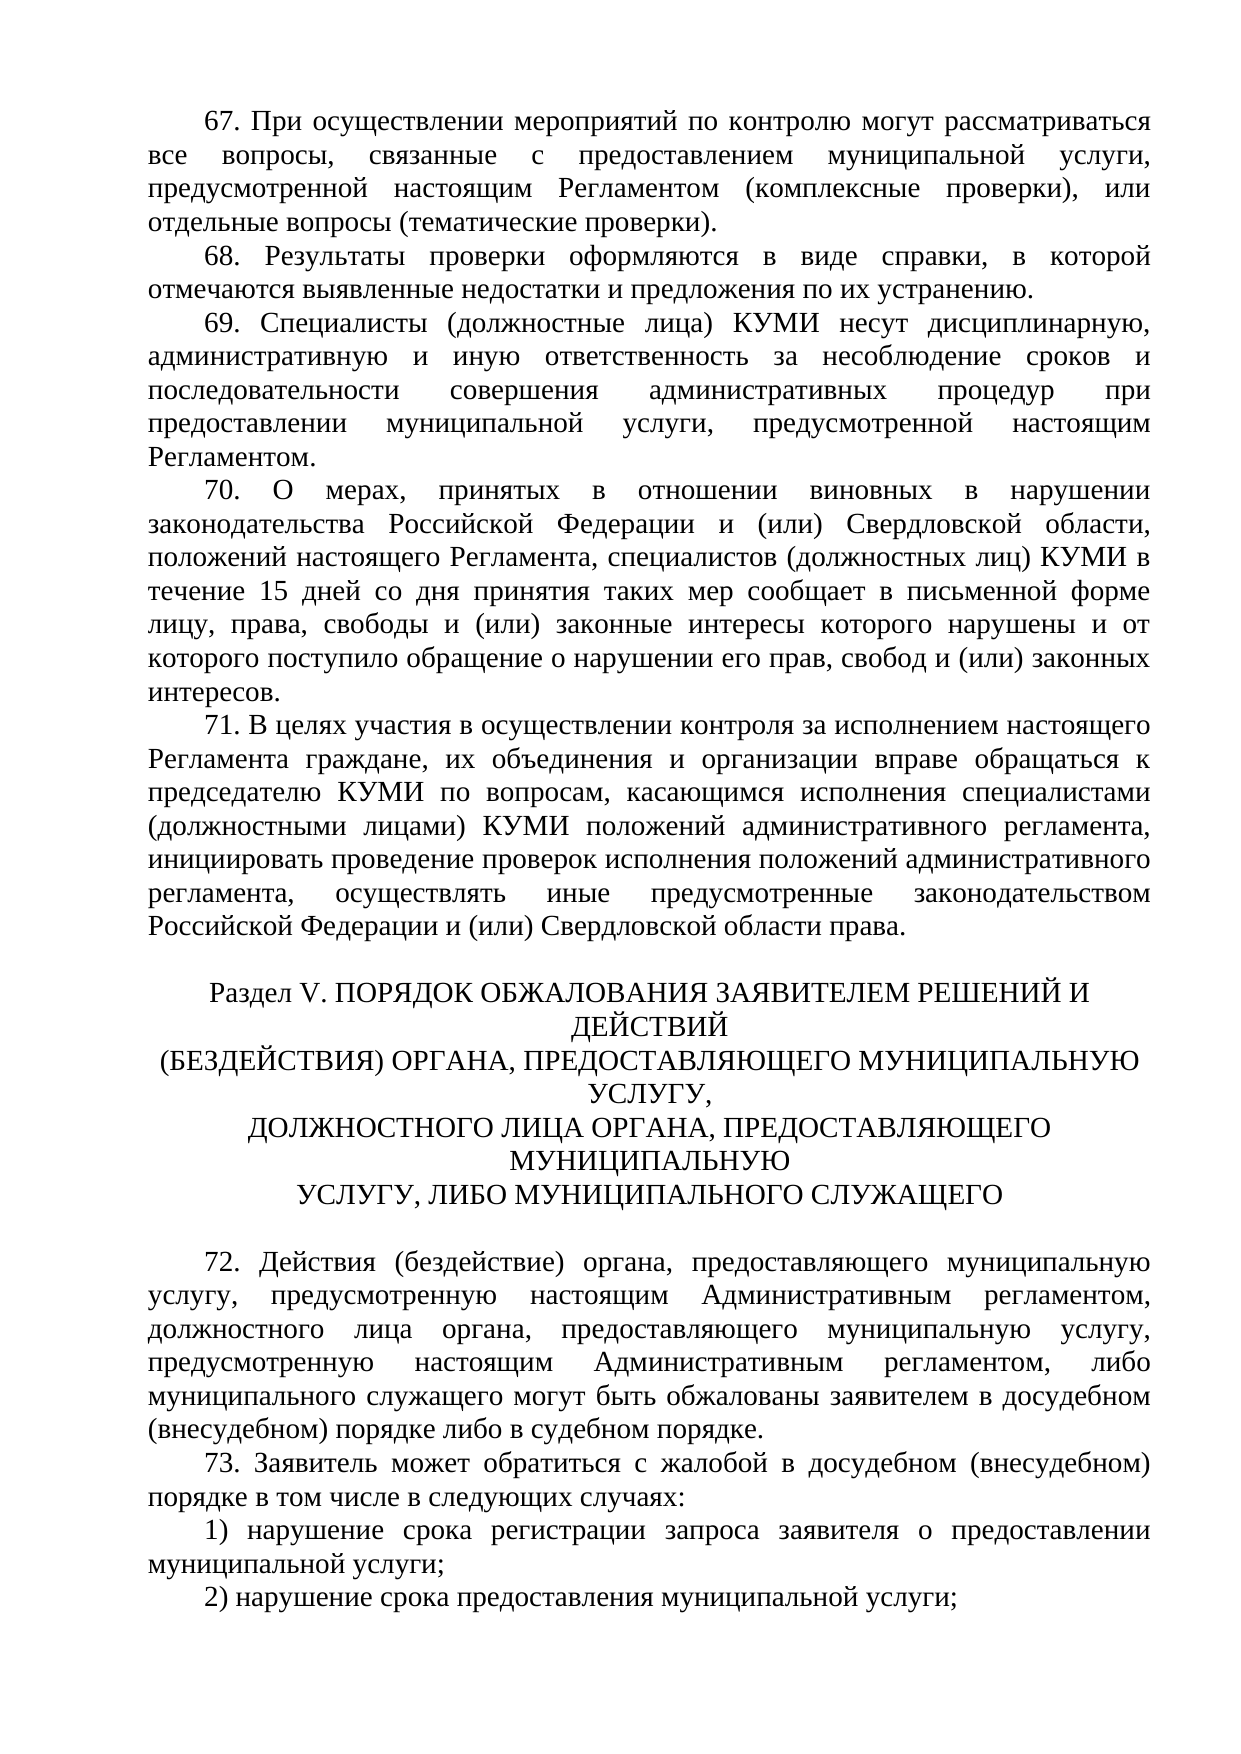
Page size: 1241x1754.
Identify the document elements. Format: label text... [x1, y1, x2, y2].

text 69. Специалисты (должностные лица) КУМИ несут дисциплинарную, административную и иную ответственность за несоблюдение сроков и последовательности совершения административных процедур при предоставлении муниципальной услуги, предусмотренной настоящим Регламентом. [148, 305, 1152, 472]
text 68. Результаты проверки оформляются в виде справки, в которой отмечаются выявленные недостатки и предложения по их устранению. [148, 238, 1152, 305]
text 73. Заявитель может обратиться с жалобой в досудебном (внесудебном) порядке в том числе в следующих случаях: [148, 1445, 1152, 1512]
text 71. В целях участия в осуществлении контроля за исполнением настоящего Регламента граждане, их объединения и организации вправе обращаться к председателю КУМИ по вопросам, касающимся исполнения специалистами (должностными лицами) КУМИ положений административного регламента, инициировать проведение проверок исполнения положений административного регламента, осуществлять иные предусмотренные законодательством Российской Федерации и (или) Свердловской области права. [148, 707, 1152, 942]
text УСЛУГУ, ЛИБО МУНИЦИПАЛЬНОГО СЛУЖАЩЕГО [148, 1177, 1152, 1210]
text 67. При осуществлении мероприятий по контролю могут рассматриваться все вопросы, связанные с предоставлением муниципальной услуги, предусмотренной настоящим Регламентом (комплексные проверки), или отдельные вопросы (тематические проверки). [148, 103, 1152, 238]
text ДОЛЖНОСТНОГО ЛИЦА ОРГАНА, ПРЕДОСТАВЛЯЮЩЕГО МУНИЦИПАЛЬНУЮ [148, 1110, 1152, 1177]
text Раздел V. ПОРЯДОК ОБЖАЛОВАНИЯ ЗАЯВИТЕЛЕМ РЕШЕНИЙ И ДЕЙСТВИЙ [148, 976, 1152, 1043]
text 72. Действия (бездействие) органа, предоставляющего муниципальную услугу, предусмотренную настоящим Административным регламентом, должностного лица органа, предоставляющего муниципальную услугу, предусмотренную настоящим Административным регламентом, либо муниципального служащего могут быть обжалованы заявителем в досудебном (внесудебном) порядке либо в судебном порядке. [148, 1244, 1152, 1445]
text (БЕЗДЕЙСТВИЯ) ОРГАНА, ПРЕДОСТАВЛЯЮЩЕГО МУНИЦИПАЛЬНУЮ УСЛУГУ, [148, 1043, 1152, 1110]
text 2) нарушение срока предоставления муниципальной услуги; [148, 1579, 1152, 1613]
text 1) нарушение срока регистрации запроса заявителя о предоставлении муниципальной услуги; [148, 1512, 1152, 1579]
text 70. О мерах, принятых в отношении виновных в нарушении законодательства Российской Федерации и (или) Свердловской области, положений настоящего Регламента, специалистов (должностных лиц) КУМИ в течение 15 дней со дня принятия таких мер сообщает в письменной форме лицу, права, свободы и (или) законные интересы которого нарушены и от которого поступило обращение о нарушении его прав, свобод и (или) законных интересов. [148, 472, 1152, 707]
